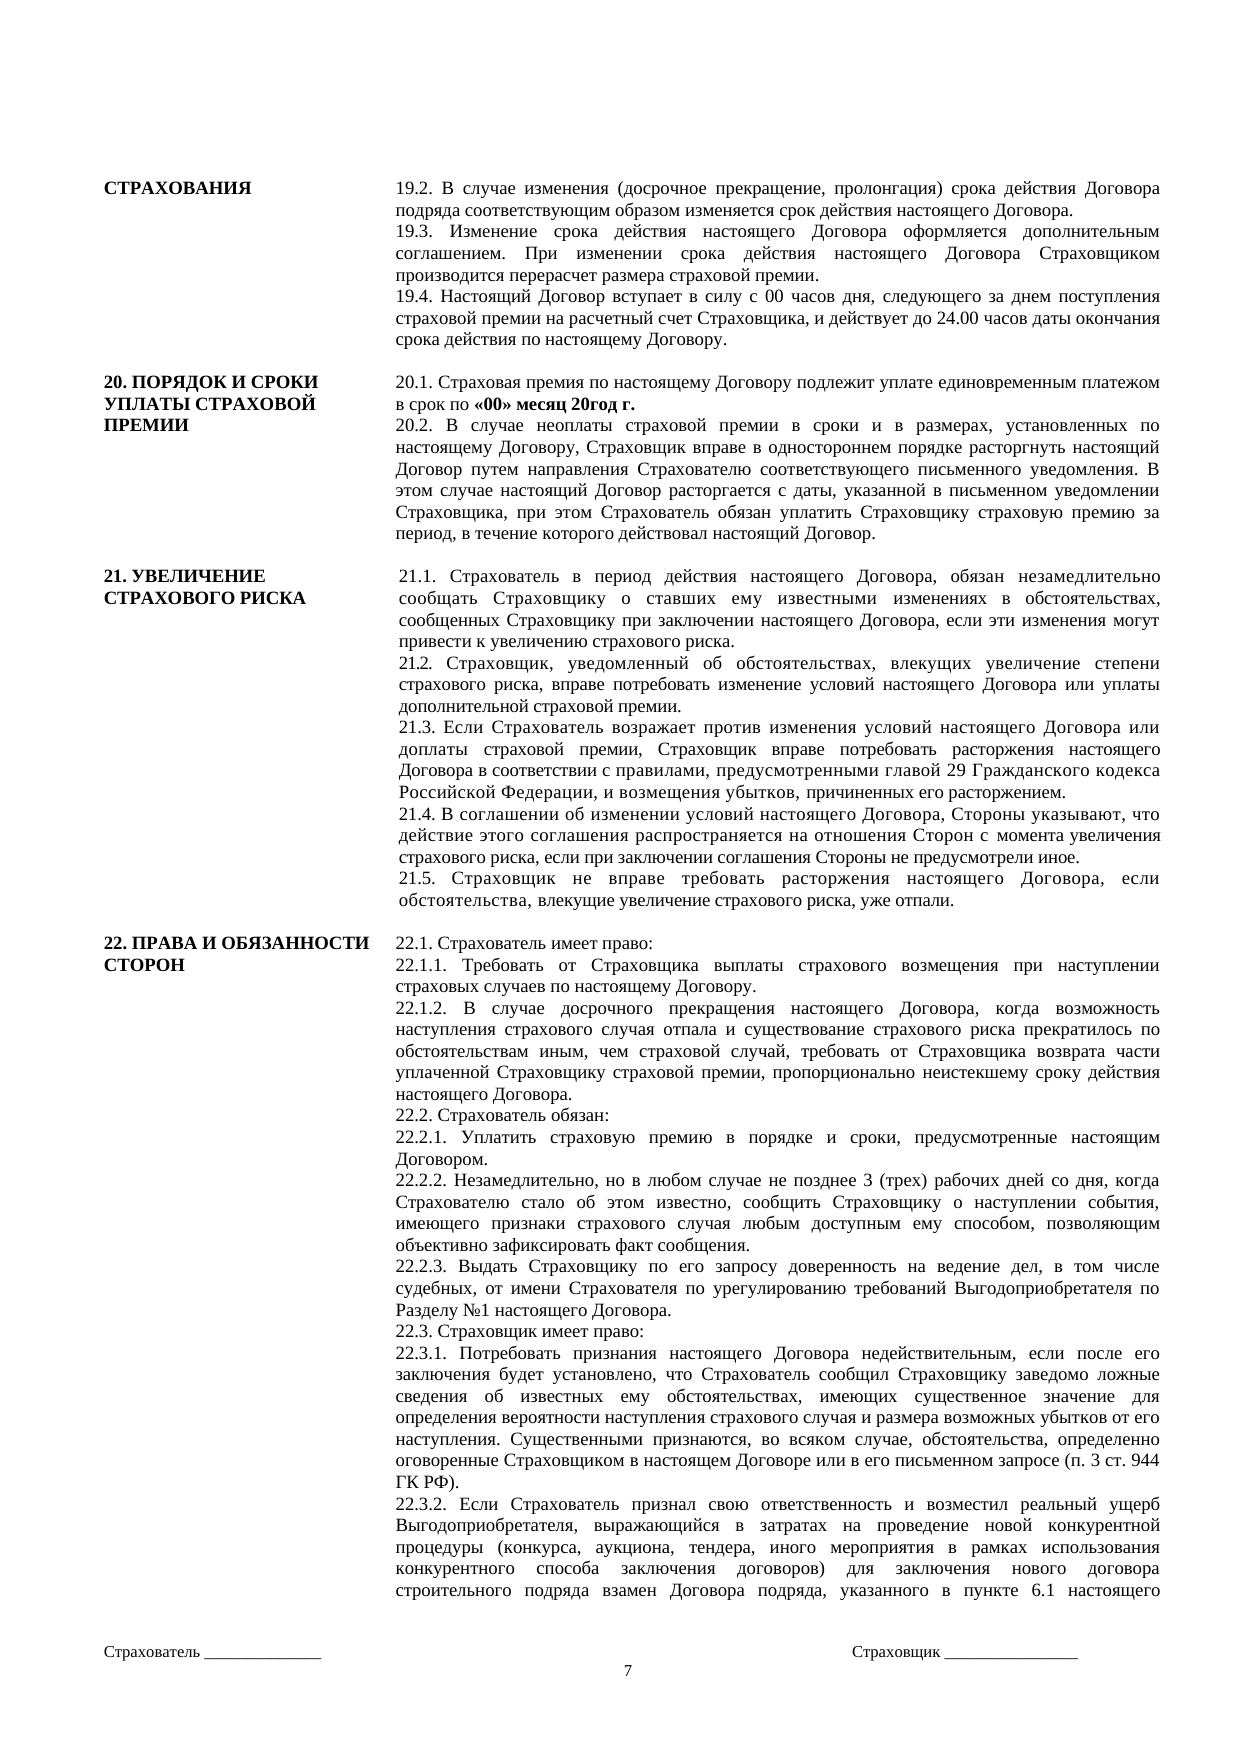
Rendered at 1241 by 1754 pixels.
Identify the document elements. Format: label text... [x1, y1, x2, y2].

table_cell 20. ПОРЯДОК И СРОКИ УПЛАТЫ СТРАХОВОЙ ПРЕМИИ [92, 371, 384, 565]
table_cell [384, 177, 1172, 371]
table_cell 20.1. Страховая премия по настоящему Договору подлежит уплате единовременным платежом в срок по «00» месяц 20год г. 20.2. В случае неоплаты страховой премии в сроки и в размерах, установленных по настоящему Договору, Страховщик вправе в одностороннем порядке расторгнуть настоящий Договор путем направления Страхователю соответствующего письменного уведомления. В этом случае настоящий Договор расторгается с даты, указанной в письменном уведомлении Страховщика, при этом Страхователь обязан уплатить Страховщику страховую премию за период, в течение которого действовал настоящий Договор. [384, 371, 1172, 565]
table_cell 21. УВЕЛИЧЕНИЕ СТРАХОВОГО РИСКА [92, 565, 384, 932]
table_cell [384, 932, 1172, 1600]
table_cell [92, 177, 384, 371]
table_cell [92, 932, 384, 1600]
table_cell 21.1. Страхователь в период действия настоящего Договора, обязан незамедлительно сообщать Страховщику о ставших ему известными изменениях в обстоятельствах, сообщенных Страховщику при заключении настоящего Договора, если эти изменения могут привести к увеличению страхового риска. 21.2. Страховщик, уведомленный об обстоятельствах, влекущих увеличение степени страхового риска, вправе потребовать изменение условий настоящего Договора или уплаты дополнительной страховой премии. 21.3. Если Страхователь возражает против изменения условий настоящего Договора или доплаты страховой премии, Страховщик вправе потребовать расторжения настоящего Договора в соответствии с правилами, предусмотренными главой 29 Гражданского кодекса Российской Федерации, и возмещения убытков, причиненных его расторжением. 21.4. В соглашении об изменении условий настоящего Договора, Стороны указывают, что действие этого соглашения распространяется на отношения Сторон с момента увеличения страхового риска, если при заключении соглашения Стороны не предусмотрели иное. 21.5. Страховщик не вправе требовать расторжения настоящего Договора, если обстоятельства, влекущие увеличение страхового риска, уже отпали. [384, 565, 1172, 932]
